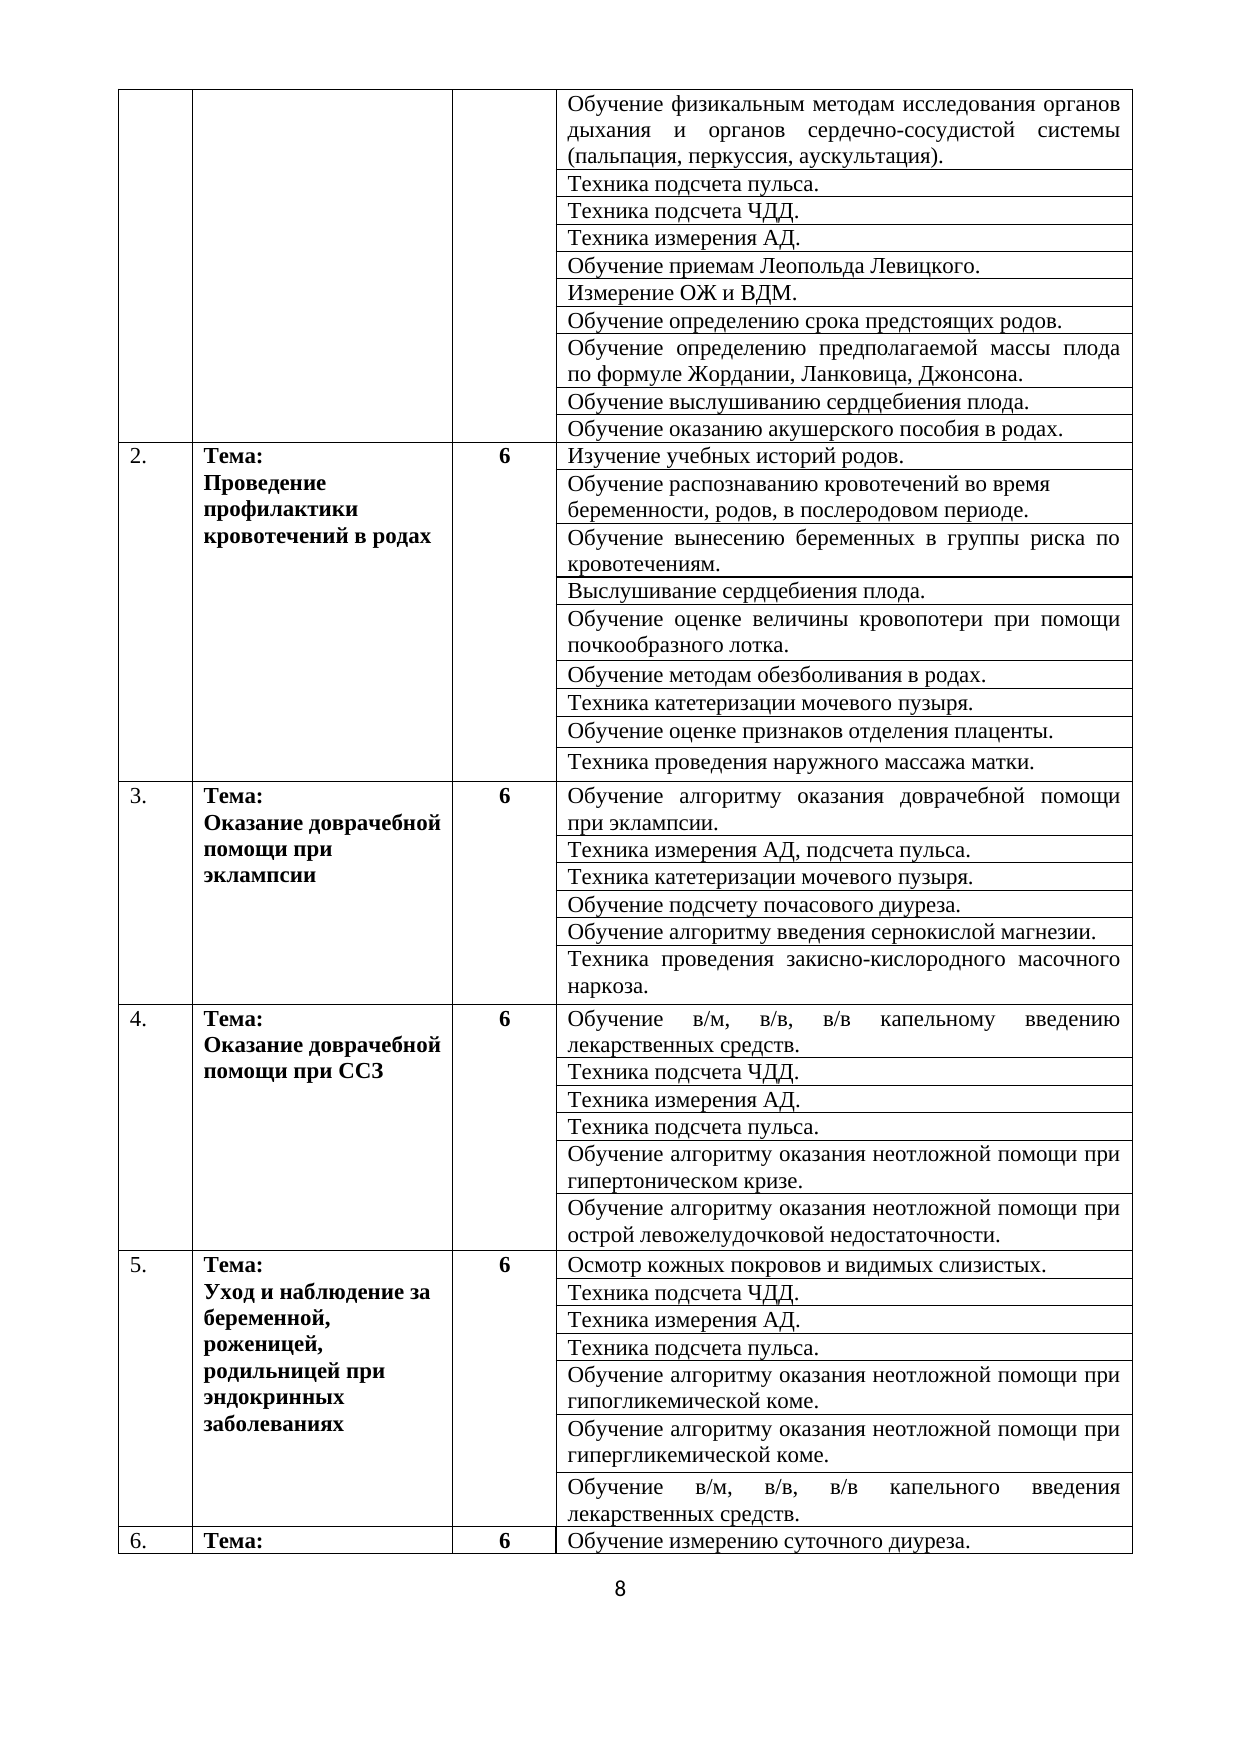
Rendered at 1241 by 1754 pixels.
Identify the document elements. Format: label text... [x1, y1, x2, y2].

table_cell Обучение в/м, в/в, в/в капельного введения лекарственных средств. [557, 1473, 1132, 1526]
table_cell Обучение алгоритму оказания неотложной помощи при гипергликемической коме. [557, 1415, 1132, 1472]
table_cell Обучение оценке признаков отделения плаценты. [557, 717, 1132, 747]
table_cell Обучение вынесению беременных в группы риска по кровотечениям. [557, 524, 1132, 576]
table_cell Обучение алгоритму введения сернокислой магнезии. [557, 918, 1132, 944]
table_cell 6 [453, 782, 556, 1003]
table_cell Обучение определению предполагаемой массы плода по формуле Жордании, Ланковица, Джонсона. [557, 334, 1132, 387]
table_cell Обучение измерению суточного диуреза. [557, 1527, 1132, 1553]
table_cell Обучение распознаванию кровотечений во время беременности, родов, в послеродовом периоде. [557, 470, 1132, 523]
table_cell 6 [453, 1005, 556, 1250]
table_cell Техника подсчета ЧДД. [557, 1058, 1132, 1085]
table_cell 5. [119, 1251, 192, 1526]
table_cell Изучение учебных историй родов. [557, 443, 1132, 469]
table_cell Обучение оценке величины кровопотери при помощи почкообразного лотка. [557, 605, 1132, 660]
table_cell Обучение в/м, в/в, в/в капельному введению лекарственных средств. [557, 1005, 1132, 1057]
table_cell Техника проведения закисно-кислородного масочного наркоза. [557, 946, 1132, 1003]
table_cell 2. [119, 443, 192, 781]
table_cell 6 [453, 443, 556, 781]
table_cell Техника измерения АД. [557, 225, 1132, 251]
table_cell Обучение приемам Леопольда Левицкого. [557, 252, 1132, 278]
table_cell Тема: Уход и наблюдение за беременной, роженицей, родильницей при эндокринных заболеваниях [193, 1251, 452, 1526]
table_cell Обучение физикальным методам исследования органов дыхания и органов сердечно-сосудистой системы (пальпация, перкуссия, аускультация). [557, 90, 1132, 169]
table_cell Техника подсчета ЧДД. [557, 1279, 1132, 1305]
table_cell Техника измерения АД. [557, 1086, 1132, 1112]
table_cell Осмотр кожных покровов и видимых слизистых. [557, 1251, 1132, 1278]
table_cell Обучение определению срока предстоящих родов. [557, 307, 1132, 333]
table_cell Техника измерения АД, подсчета пульса. [557, 836, 1132, 862]
table_cell Обучение алгоритму оказания неотложной помощи при гипогликемической коме. [557, 1361, 1132, 1414]
table_cell 6 [453, 1527, 555, 1553]
table_cell Обучение методам обезболивания в родах. [557, 661, 1132, 687]
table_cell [193, 1527, 452, 1553]
table_cell Обучение алгоритму оказания неотложной помощи при гипертоническом кризе. [557, 1141, 1132, 1193]
table_cell Обучение алгоритму оказания доврачебной помощи при эклампсии. [557, 782, 1132, 835]
table_cell Тема: Проведение профилактики кровотечений в родах [193, 443, 452, 781]
table_cell Техника проведения наружного массажа матки. [557, 748, 1132, 781]
table_cell Обучение алгоритму оказания неотложной помощи при острой левожелудочковой недостаточности. [557, 1194, 1132, 1250]
table_cell Обучение оказанию акушерского пособия в родах. [557, 415, 1132, 442]
table_cell Тема: Оказание доврачебной помощи при эклампсии [193, 782, 452, 1003]
table_cell Выслушивание сердцебиения плода. [557, 578, 1132, 604]
table_cell Тема: Оказание доврачебной помощи при ССЗ [193, 1005, 452, 1250]
table_cell 6 [453, 1251, 556, 1526]
table_cell Обучение подсчету почасового диуреза. [557, 891, 1132, 917]
table_cell Измерение ОЖ и ВДМ. [557, 279, 1132, 306]
table_cell 6. [119, 1527, 192, 1553]
table_cell Техника измерения АД. [557, 1306, 1132, 1333]
table_cell Техника подсчета пульса. [557, 170, 1132, 196]
table_cell 4. [119, 1005, 192, 1250]
table_cell Техника подсчета пульса. [557, 1334, 1132, 1360]
table_cell Техника катетеризации мочевого пузыря. [557, 689, 1132, 716]
table_cell Обучение выслушиванию сердцебиения плода. [557, 388, 1132, 414]
table_cell Техника подсчета ЧДД. [557, 197, 1132, 223]
table_cell Техника катетеризации мочевого пузыря. [557, 863, 1132, 890]
table_cell Техника подсчета пульса. [557, 1113, 1132, 1139]
table_cell 3. [119, 782, 192, 1003]
